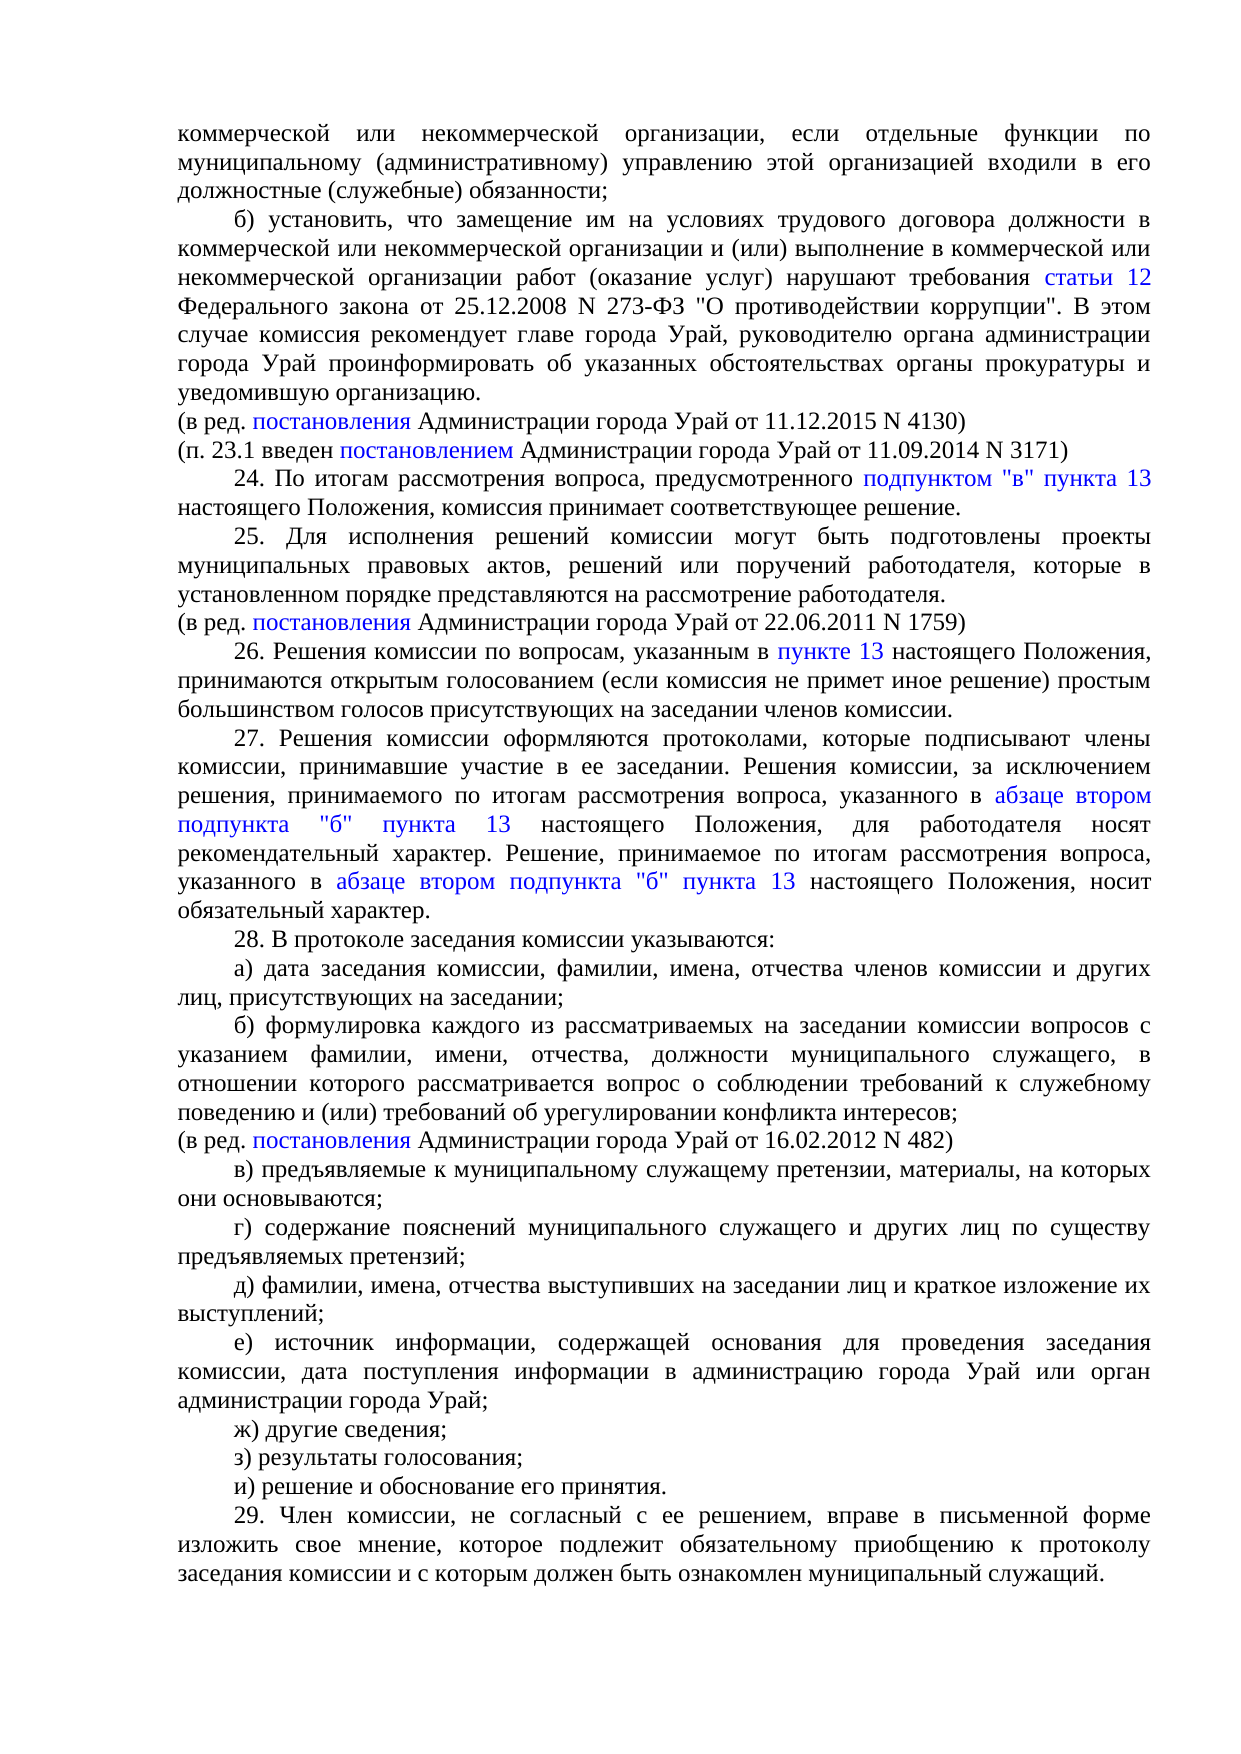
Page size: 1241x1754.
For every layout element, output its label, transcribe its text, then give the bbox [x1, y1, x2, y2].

text (в ред. постановления Администрации города Урай от 16.02.2012 N 482) [177, 1126, 1152, 1154]
text 24. По итогам рассмотрения вопроса, предусмотренного подпунктом "в" пункта 13 настоящего Положения, комиссия принимает соответствующее решение. [177, 463, 1152, 521]
text ж) другие сведения; [177, 1414, 1152, 1442]
text в) предъявляемые к муниципальному служащему претензии, материалы, на которых они основываются; [177, 1154, 1152, 1212]
text д) фамилии, имена, отчества выступивших на заседании лиц и краткое изложение их выступлений; [177, 1270, 1152, 1327]
text (в ред. постановления Администрации города Урай от 11.12.2015 N 4130) [177, 406, 1152, 434]
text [177, 118, 1152, 204]
text 28. В протоколе заседания комиссии указываются: [177, 924, 1152, 953]
text б) установить, что замещение им на условиях трудового договора должности в коммерческой или некоммерческой организации и (или) выполнение в коммерческой или некоммерческой организации работ (оказание услуг) нарушают требования статьи 12 Федерального закона от 25.12.2008 N 273-ФЗ "О противодействии коррупции". В этом случае комиссия рекомендует главе города Урай, руководителю органа администрации города Урай проинформировать об указанных обстоятельствах органы прокуратуры и уведомившую организацию. [177, 204, 1152, 406]
text 29. Член комиссии, не согласный с ее решением, вправе в письменной форме изложить свое мнение, которое подлежит обязательному приобщению к протоколу заседания комиссии и с которым должен быть ознакомлен муниципальный служащий. [177, 1500, 1152, 1586]
text б) формулировка каждого из рассматриваемых на заседании комиссии вопросов с указанием фамилии, имени, отчества, должности муниципального служащего, в отношении которого рассматривается вопрос о соблюдении требований к служебному поведению и (или) требований об урегулировании конфликта интересов; [177, 1011, 1152, 1126]
text 27. Решения комиссии оформляются протоколами, которые подписывают члены комиссии, принимавшие участие в ее заседании. Решения комиссии, за исключением решения, принимаемого по итогам рассмотрения вопроса, указанного в абзаце втором подпункта "б" пункта 13 настоящего Положения, для работодателя носят рекомендательный характер. Решение, принимаемое по итогам рассмотрения вопроса, указанного в абзаце втором подпункта "б" пункта 13 настоящего Положения, носит обязательный характер. [177, 723, 1152, 924]
text и) решение и обоснование его принятия. [177, 1471, 1152, 1500]
text з) результаты голосования; [177, 1442, 1152, 1471]
text (в ред. постановления Администрации города Урай от 22.06.2011 N 1759) [177, 607, 1152, 636]
text (п. 23.1 введен постановлением Администрации города Урай от 11.09.2014 N 3171) [177, 435, 1152, 463]
text 25. Для исполнения решений комиссии могут быть подготовлены проекты муниципальных правовых актов, решений или поручений работодателя, которые в установленном порядке представляются на рассмотрение работодателя. [177, 521, 1152, 607]
text 26. Решения комиссии по вопросам, указанным в пункте 13 настоящего Положения, принимаются открытым голосованием (если комиссия не примет иное решение) простым большинством голосов присутствующих на заседании членов комиссии. [177, 636, 1152, 723]
text е) источник информации, содержащей основания для проведения заседания комиссии, дата поступления информации в администрацию города Урай или орган администрации города Урай; [177, 1327, 1152, 1413]
text а) дата заседания комиссии, фамилии, имена, отчества членов комиссии и других лиц, присутствующих на заседании; [177, 953, 1152, 1010]
text г) содержание пояснений муниципального служащего и других лиц по существу предъявляемых претензий; [177, 1212, 1152, 1269]
